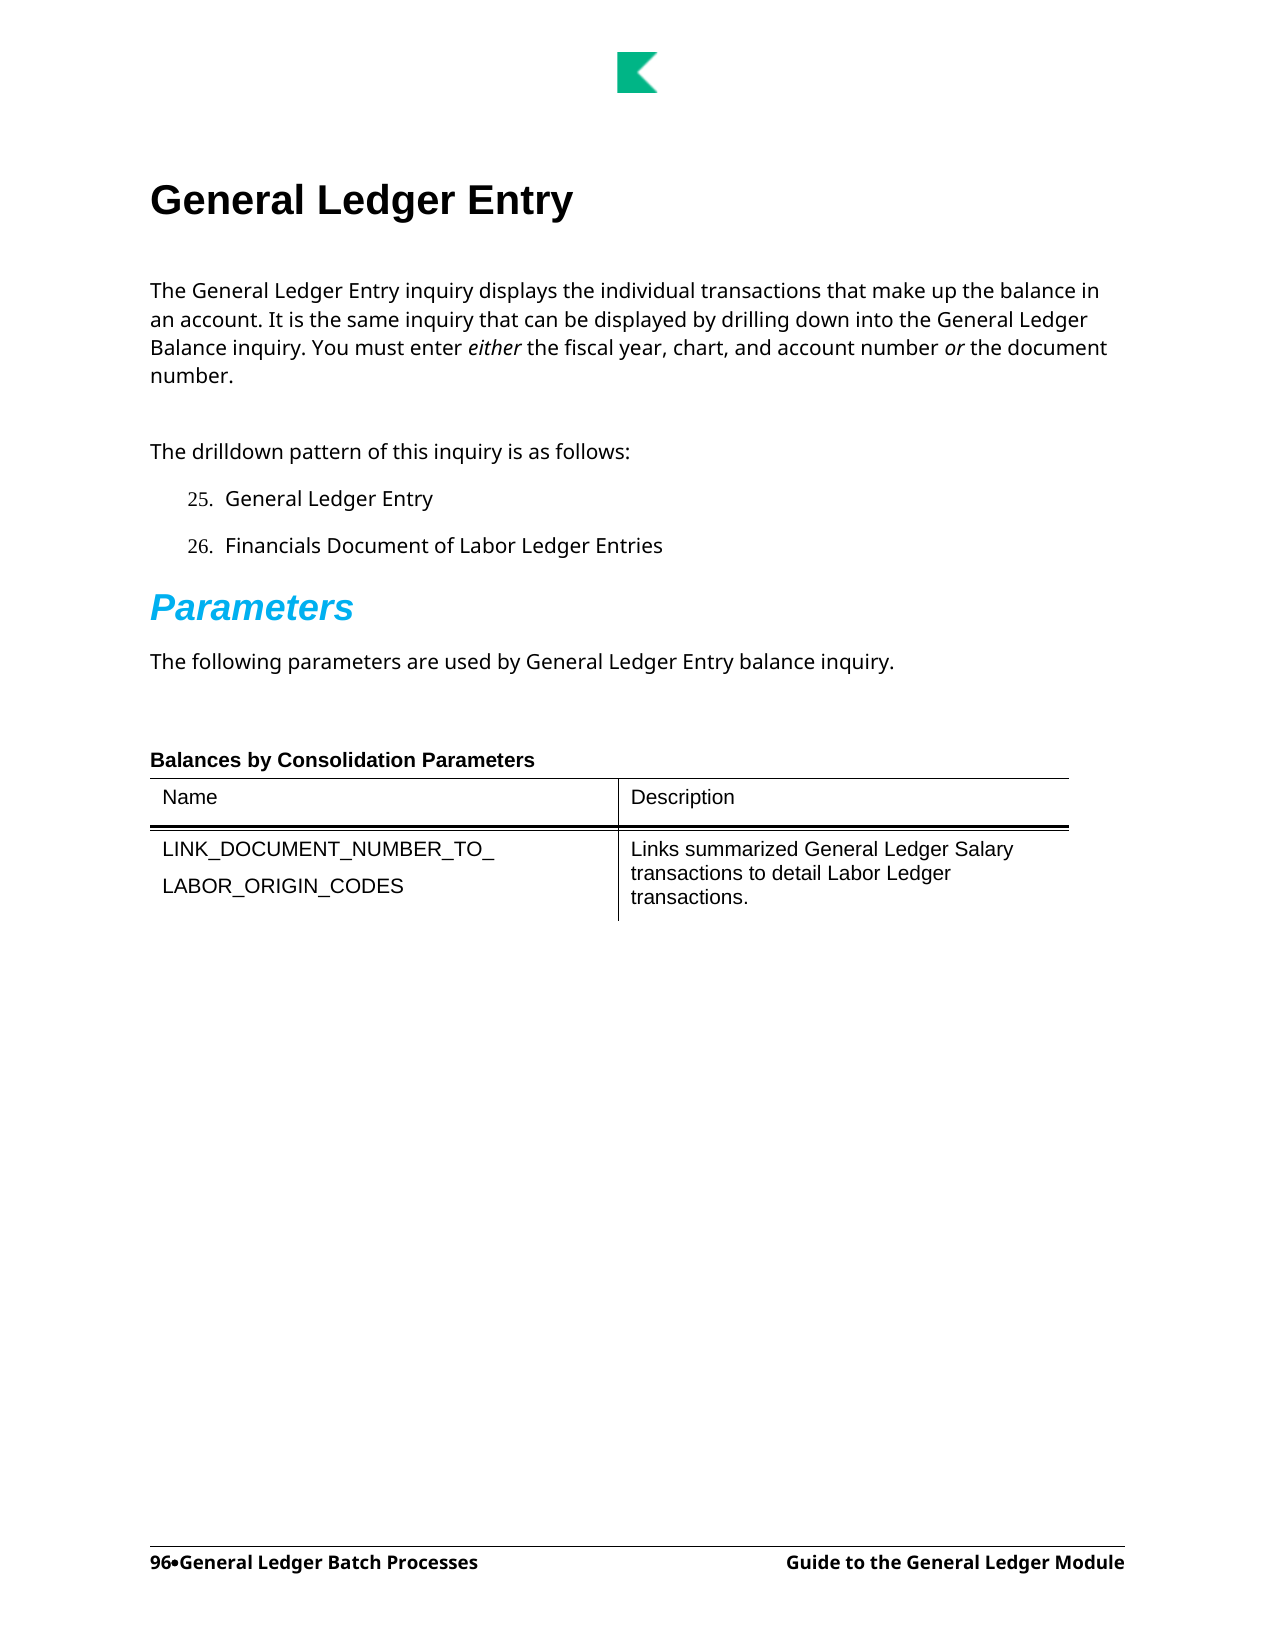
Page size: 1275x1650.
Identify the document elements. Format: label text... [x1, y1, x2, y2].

text Financials Document of Labor Ledger Entries [187, 532, 1125, 560]
text The General Ledger Entry inquiry displays the individual transactions that make up the balance in an account. It is the same inquiry that can be displayed by drilling down into the General Ledger Balance inquiry. You must enter either the fiscal year, chart, and account number or the document number. [150, 276, 1125, 390]
text The following parameters are used by General Ledger Entry balance inquiry. [150, 647, 1125, 675]
text The drilldown pattern of this inquiry is as follows: [150, 437, 1125, 466]
picture [617, 52, 658, 93]
text General Ledger Entry [187, 484, 1125, 513]
subtitle Parameters [150, 585, 1087, 628]
table_cell Links summarized General Ledger Salary transactions to detail Labor Ledger transactions. [619, 831, 1069, 921]
table_cell LINK_DOCUMENT_NUMBER_TO_ LABOR_ORIGIN_CODES [150, 831, 618, 921]
subtitle General Ledger Entry [150, 175, 1125, 223]
table_header Description [619, 779, 1069, 825]
subtitle Balances by Consolidation Parameters [150, 748, 1117, 772]
table_header Name [150, 779, 618, 825]
